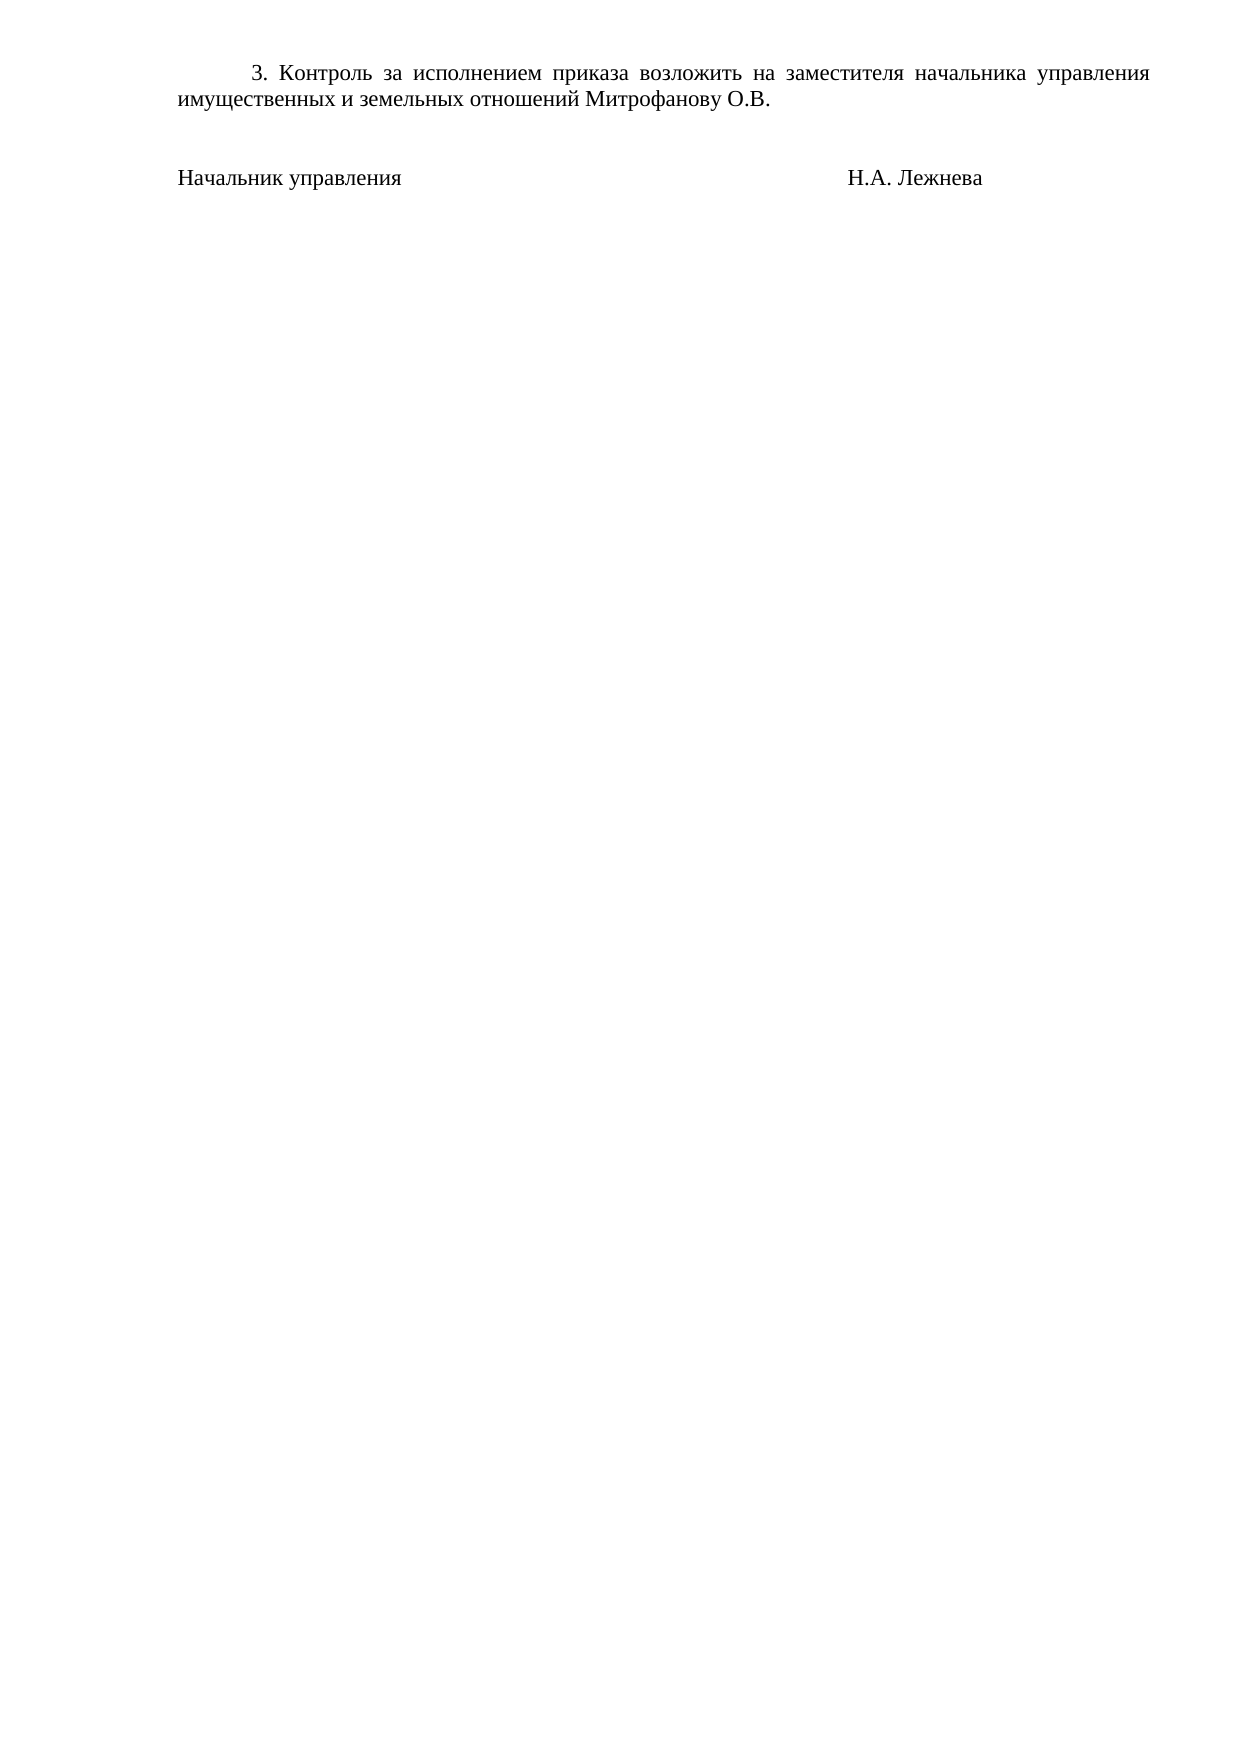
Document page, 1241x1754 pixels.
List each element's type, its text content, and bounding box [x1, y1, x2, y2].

text Начальник управления Н.А. Лежнева [177, 164, 1152, 191]
text 3. Контроль за исполнением приказа возложить на заместителя начальника управления имущественных и земельных отношений Митрофанову О.В. [177, 59, 1152, 112]
